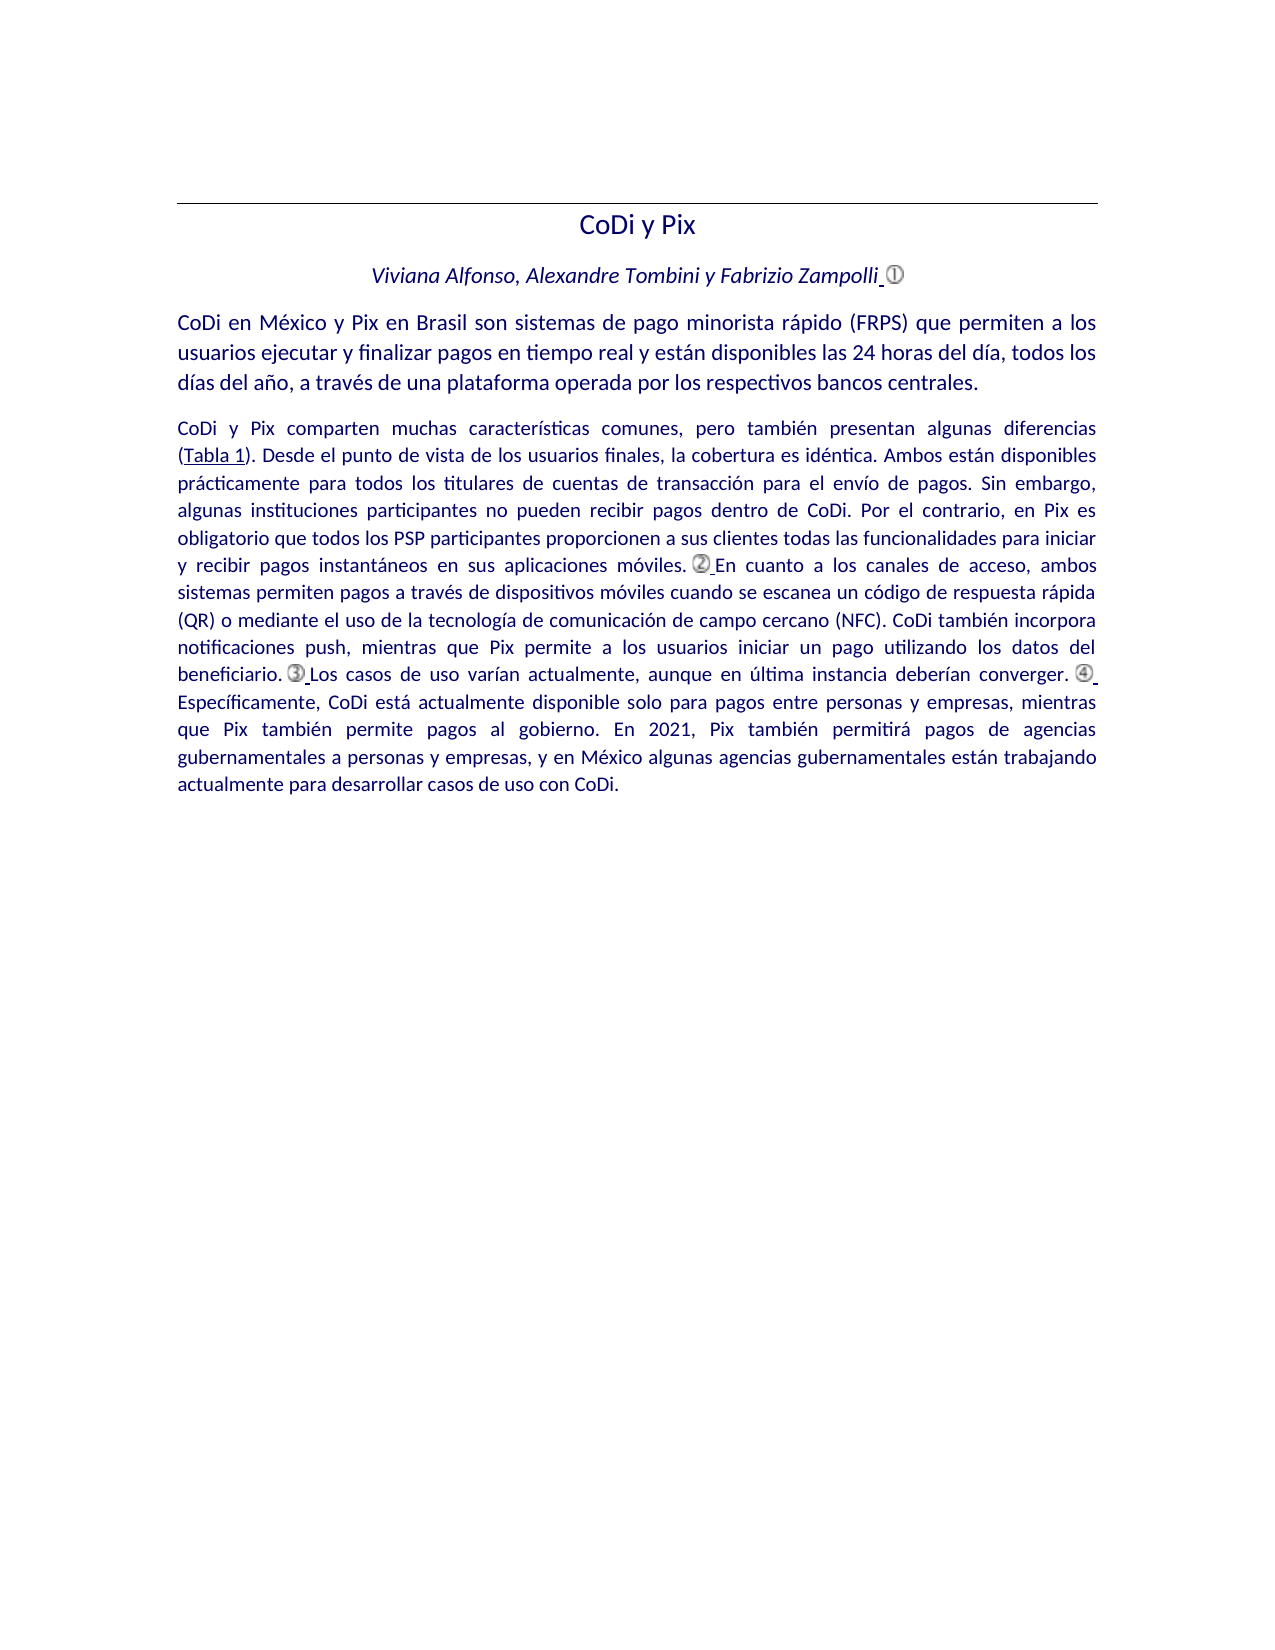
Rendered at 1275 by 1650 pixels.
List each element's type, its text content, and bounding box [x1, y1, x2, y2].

text CoDi y Pix [177, 204, 1098, 241]
picture [692, 554, 711, 573]
text CoDi en México y Pix en Brasil son sistemas de pago minorista rápido (FRPS) que permiten a los usuarios ejecutar y finalizar pagos en tiempo real y están disponibles las 24 horas del día, todos los días del año, a través de una plataforma operada por los respectivos bancos centrales. [177, 308, 1098, 396]
text Viviana Alfonso, Alexandre Tombini y Fabrizio Zampolli [177, 261, 1098, 289]
picture [886, 265, 904, 284]
picture [1075, 664, 1094, 682]
picture [287, 664, 305, 682]
text CoDi y Pix comparten muchas características comunes, pero también presentan algunas diferencias (Tabla 1). Desde el punto de vista de los usuarios finales, la cobertura es idéntica. Ambos están disponibles prácticamente para todos los titulares de cuentas de transacción para el envío de pagos. Sin embargo, algunas instituciones participantes no pueden recibir pagos dentro de CoDi. Por el contrario, en Pix es obligatorio que todos los PSP participantes proporcionen a sus clientes todas las funcionalidades para iniciar y recibir pagos instantáneos en sus aplicaciones móviles. En cuanto a los canales de acceso, ambos sistemas permiten pagos a través de dispositivos móviles cuando se escanea un código de respuesta rápida (QR) o mediante el uso de la tecnología de comunicación de campo cercano (NFC). CoDi también incorpora notificaciones push, mientras que Pix permite a los usuarios iniciar un pago utilizando los datos del beneficiario. Los casos de uso varían actualmente, aunque en última instancia deberían converger. Específicamente, CoDi está actualmente disponible solo para pagos entre personas y empresas, mientras que Pix también permite pagos al gobierno. En 2021, Pix también permitirá pagos de agencias gubernamentales a personas y empresas, y en México algunas agencias gubernamentales están trabajando actualmente para desarrollar casos de uso con CoDi. [177, 415, 1098, 797]
